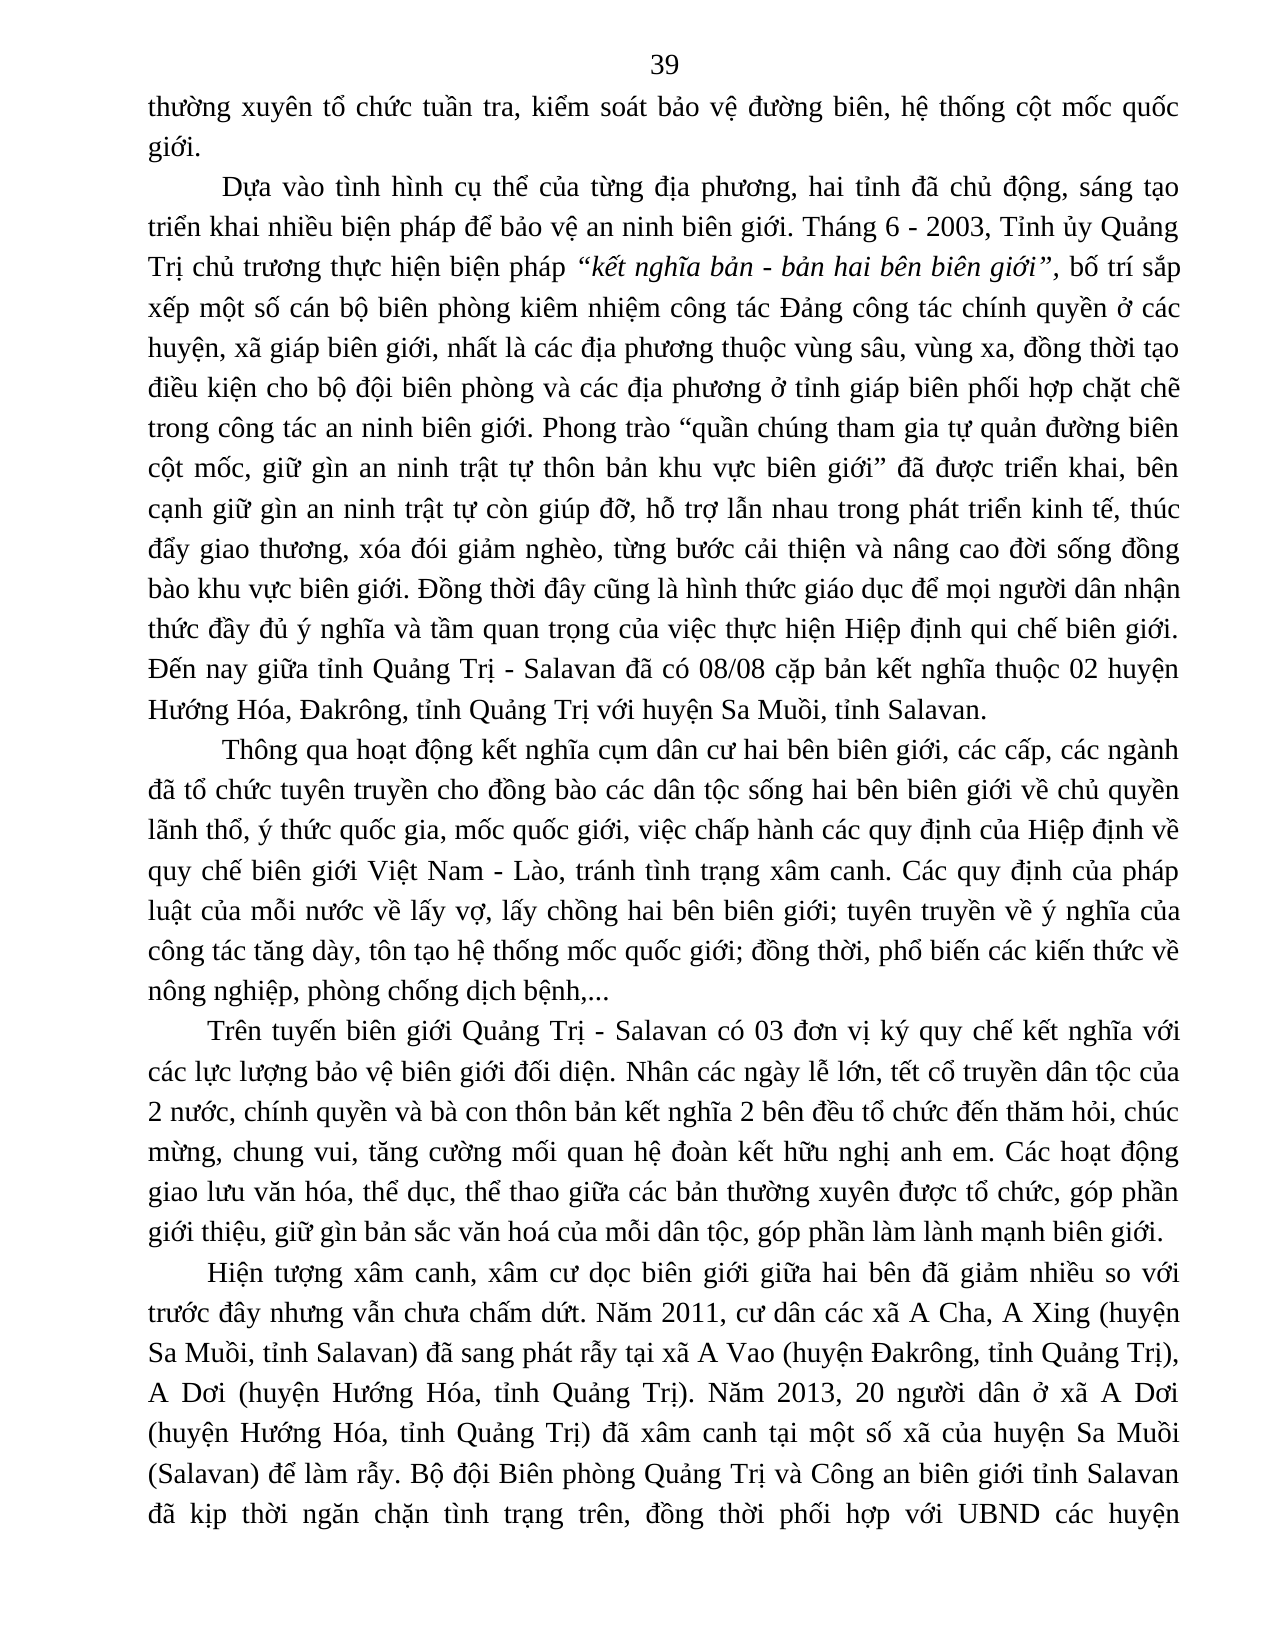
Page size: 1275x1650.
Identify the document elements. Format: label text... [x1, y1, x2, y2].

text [148, 89, 1181, 162]
text Thông qua hoạt động kết nghĩa cụm dân cư hai bên biên giới, các cấp, các ngành đã tổ chức tuyên truyền cho đồng bào các dân tộc sống hai bên biên giới về chủ quyền lãnh thổ, ý thức quốc gia, mốc quốc giới, việc chấp hành các quy định của Hiệp định về quy chế biên giới Việt Nam - Lào, tránh tình trạng xâm canh. Các quy định của pháp luật của mỗi nước về lấy vợ, lấy chồng hai bên biên giới; tuyên truyền về ý nghĩa của công tác tăng dày, tôn tạo hệ thống mốc quốc giới; đồng thời, phổ biến các kiến thức về nông nghiệp, phòng chống dịch bệnh,... [148, 732, 1181, 1007]
text Trên tuyến biên giới Quảng Trị - Salavan có 03 đơn vị ký quy chế kết nghĩa với các lực lượng bảo vệ biên giới đối diện. Nhân các ngày lễ lớn, tết cổ truyền dân tộc của 2 nước, chính quyền và bà con thôn bản kết nghĩa 2 bên đều tổ chức đến thăm hỏi, chúc mừng, chung vui, tăng cường mối quan hệ đoàn kết hữu nghị anh em. Các hoạt động giao lưu văn hóa, thể dục, thể thao giữa các bản thường xuyên được tổ chức, góp phần giới thiệu, giữ gìn bản sắc văn hoá của mỗi dân tộc, góp phần làm lành mạnh biên giới. [148, 1013, 1181, 1248]
text Dựa vào tình hình cụ thể của từng địa phương, hai tỉnh đã chủ động, sáng tạo triển khai nhiều biện pháp để bảo vệ an ninh biên giới. Tháng 6 - 2003, Tỉnh ủy Quảng Trị chủ trương thực hiện biện pháp “kết nghĩa bản - bản hai bên biên giới”, bố trí sắp xếp một số cán bộ biên phòng kiêm nhiệm công tác Đảng công tác chính quyền ở các huyện, xã giáp biên giới, nhất là các địa phương thuộc vùng sâu, vùng xa, đồng thời tạo điều kiện cho bộ đội biên phòng và các địa phương ở tỉnh giáp biên phối hợp chặt chẽ trong công tác an ninh biên giới. Phong trào “quần chúng tham gia tự quản đường biên cột mốc, giữ gìn an ninh trật tự thôn bản khu vực biên giới” đã được triển khai, bên cạnh giữ gìn an ninh trật tự còn giúp đỡ, hỗ trợ lẫn nhau trong phát triển kinh tế, thúc đẩy giao thương, xóa đói giảm nghèo, từng bước cải thiện và nâng cao đời sống đồng bào khu vực biên giới. Đồng thời đây cũng là hình thức giáo dục để mọi người dân nhận thức đầy đủ ý nghĩa và tầm quan trọng của việc thực hiện Hiệp định qui chế biên giới. Đến nay giữa tỉnh Quảng Trị - Salavan đã có 08/08 cặp bản kết nghĩa thuộc 02 huyện Hướng Hóa, Đakrông, tỉnh Quảng Trị với huyện Sa Muồi, tỉnh Salavan. [148, 169, 1181, 725]
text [148, 1255, 1181, 1529]
